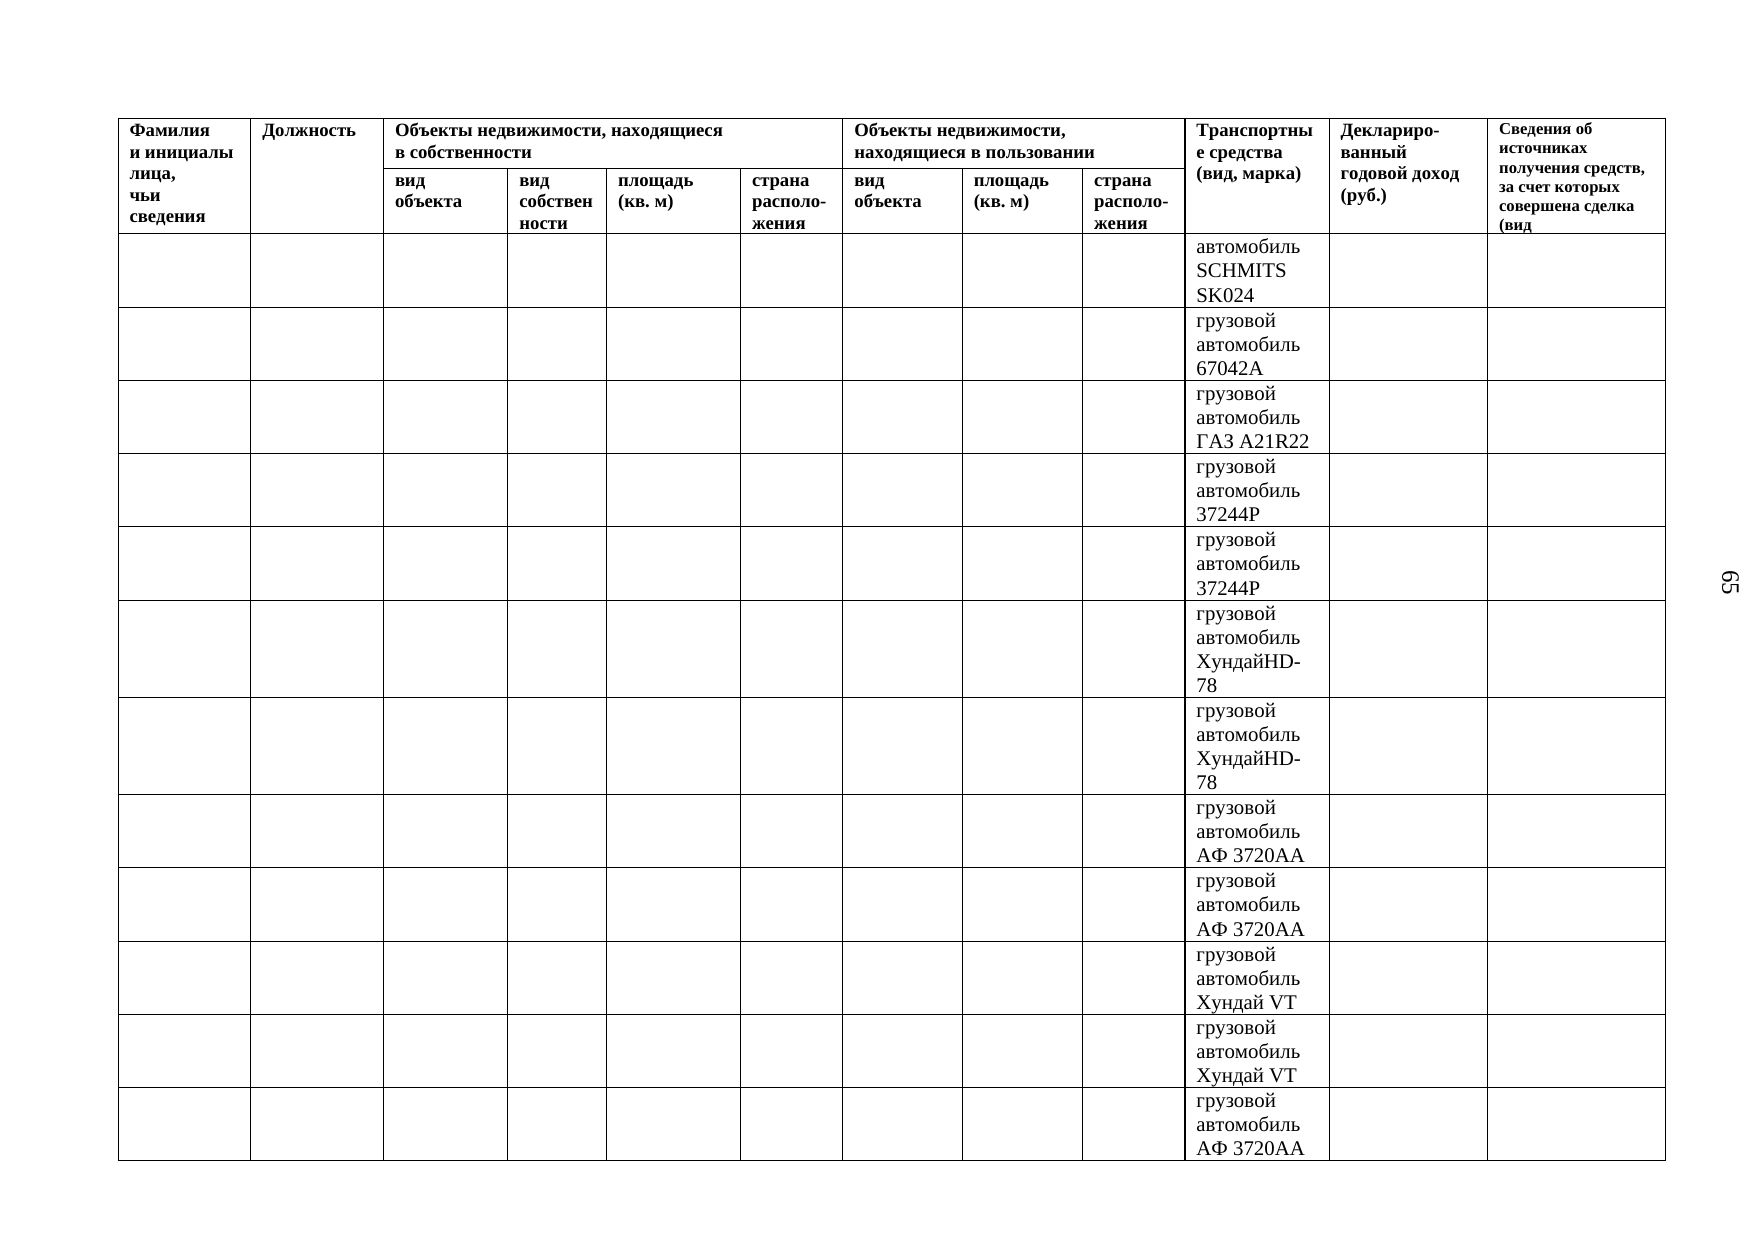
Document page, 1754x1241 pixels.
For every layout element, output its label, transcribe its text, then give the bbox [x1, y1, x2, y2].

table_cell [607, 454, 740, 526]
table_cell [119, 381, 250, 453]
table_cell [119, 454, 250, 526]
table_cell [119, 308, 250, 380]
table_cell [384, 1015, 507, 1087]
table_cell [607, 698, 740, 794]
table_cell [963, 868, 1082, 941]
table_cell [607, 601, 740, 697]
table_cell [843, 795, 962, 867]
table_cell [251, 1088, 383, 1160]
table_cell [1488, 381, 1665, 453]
table_header Должность [251, 119, 383, 233]
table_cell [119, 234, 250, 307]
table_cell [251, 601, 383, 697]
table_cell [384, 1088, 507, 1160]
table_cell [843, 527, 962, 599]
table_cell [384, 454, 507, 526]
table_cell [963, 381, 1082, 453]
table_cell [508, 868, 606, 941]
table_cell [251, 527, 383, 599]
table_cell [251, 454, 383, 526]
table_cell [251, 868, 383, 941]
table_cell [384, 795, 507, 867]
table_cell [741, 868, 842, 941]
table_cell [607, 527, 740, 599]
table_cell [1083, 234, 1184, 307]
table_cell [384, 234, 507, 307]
table_header Сведения об источниках получения средств, за счет которых совершена сделка (вид приобретенного имущества, источники) [1488, 119, 1665, 233]
table_cell страна располо-жения [1083, 169, 1184, 233]
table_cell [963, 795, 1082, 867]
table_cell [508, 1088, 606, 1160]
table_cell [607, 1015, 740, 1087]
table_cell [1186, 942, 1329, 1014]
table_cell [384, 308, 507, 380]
table_cell вид объекта [384, 169, 507, 233]
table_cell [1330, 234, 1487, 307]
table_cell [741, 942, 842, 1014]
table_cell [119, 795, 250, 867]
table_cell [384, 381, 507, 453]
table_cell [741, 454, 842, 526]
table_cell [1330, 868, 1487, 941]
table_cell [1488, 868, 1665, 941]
table_header Фамилия и инициалы лица, чьи сведения размещаются [119, 119, 250, 233]
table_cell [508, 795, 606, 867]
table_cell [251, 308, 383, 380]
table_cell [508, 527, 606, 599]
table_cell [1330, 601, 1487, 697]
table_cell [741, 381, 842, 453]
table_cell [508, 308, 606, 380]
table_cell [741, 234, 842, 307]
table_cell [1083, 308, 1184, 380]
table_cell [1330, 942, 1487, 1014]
table_cell вид объекта [843, 169, 962, 233]
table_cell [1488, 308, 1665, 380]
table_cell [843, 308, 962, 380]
table_header Деклариро-ванный годовой доход (руб.) [1330, 119, 1487, 233]
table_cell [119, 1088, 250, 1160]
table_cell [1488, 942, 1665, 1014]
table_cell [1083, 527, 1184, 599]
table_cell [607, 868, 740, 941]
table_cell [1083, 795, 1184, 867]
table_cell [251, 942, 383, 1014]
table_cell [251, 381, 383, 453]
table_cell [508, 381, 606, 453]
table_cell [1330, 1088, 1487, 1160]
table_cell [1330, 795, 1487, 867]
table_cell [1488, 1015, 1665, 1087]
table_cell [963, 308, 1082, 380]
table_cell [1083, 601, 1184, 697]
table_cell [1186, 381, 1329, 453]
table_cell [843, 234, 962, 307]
table_header Транспортные средства (вид, марка) [1186, 119, 1329, 233]
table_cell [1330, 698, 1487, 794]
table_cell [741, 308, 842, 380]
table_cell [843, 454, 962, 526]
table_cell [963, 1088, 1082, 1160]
table_cell площадь (кв. м) [963, 169, 1082, 233]
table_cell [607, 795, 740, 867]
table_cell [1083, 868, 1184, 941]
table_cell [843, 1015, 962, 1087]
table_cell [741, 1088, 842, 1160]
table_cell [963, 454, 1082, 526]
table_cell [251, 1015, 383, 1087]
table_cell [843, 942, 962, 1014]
table_cell страна располо-жения [741, 169, 842, 233]
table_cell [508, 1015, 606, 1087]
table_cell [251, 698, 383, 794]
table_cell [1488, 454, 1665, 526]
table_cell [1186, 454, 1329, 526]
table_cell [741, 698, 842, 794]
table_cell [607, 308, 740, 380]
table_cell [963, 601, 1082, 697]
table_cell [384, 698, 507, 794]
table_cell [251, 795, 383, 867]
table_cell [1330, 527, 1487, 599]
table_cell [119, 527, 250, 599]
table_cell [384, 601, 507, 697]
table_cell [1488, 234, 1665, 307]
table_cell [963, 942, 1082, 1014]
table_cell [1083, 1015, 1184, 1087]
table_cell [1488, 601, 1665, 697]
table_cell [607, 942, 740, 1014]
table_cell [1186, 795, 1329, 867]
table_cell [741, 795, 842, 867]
table_cell площадь (кв. м) [607, 169, 740, 233]
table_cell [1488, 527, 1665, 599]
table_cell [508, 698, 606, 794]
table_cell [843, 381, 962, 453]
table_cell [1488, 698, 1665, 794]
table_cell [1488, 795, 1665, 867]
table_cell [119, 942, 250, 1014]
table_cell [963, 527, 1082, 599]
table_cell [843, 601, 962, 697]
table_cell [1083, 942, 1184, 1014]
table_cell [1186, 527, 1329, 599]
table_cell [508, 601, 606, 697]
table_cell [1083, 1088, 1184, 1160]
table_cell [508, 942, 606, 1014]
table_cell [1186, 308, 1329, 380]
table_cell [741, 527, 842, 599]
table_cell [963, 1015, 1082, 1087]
table_header Объекты недвижимости, находящиеся в пользовании [843, 119, 1184, 168]
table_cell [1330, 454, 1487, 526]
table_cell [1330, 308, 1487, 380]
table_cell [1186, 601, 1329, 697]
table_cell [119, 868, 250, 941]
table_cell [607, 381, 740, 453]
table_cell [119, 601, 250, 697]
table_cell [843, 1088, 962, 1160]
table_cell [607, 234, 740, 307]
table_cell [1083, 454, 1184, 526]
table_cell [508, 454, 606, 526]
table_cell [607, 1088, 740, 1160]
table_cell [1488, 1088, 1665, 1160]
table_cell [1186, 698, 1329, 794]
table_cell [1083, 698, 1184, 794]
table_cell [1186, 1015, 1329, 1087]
table_header Объекты недвижимости, находящиеся в собственности [384, 119, 842, 168]
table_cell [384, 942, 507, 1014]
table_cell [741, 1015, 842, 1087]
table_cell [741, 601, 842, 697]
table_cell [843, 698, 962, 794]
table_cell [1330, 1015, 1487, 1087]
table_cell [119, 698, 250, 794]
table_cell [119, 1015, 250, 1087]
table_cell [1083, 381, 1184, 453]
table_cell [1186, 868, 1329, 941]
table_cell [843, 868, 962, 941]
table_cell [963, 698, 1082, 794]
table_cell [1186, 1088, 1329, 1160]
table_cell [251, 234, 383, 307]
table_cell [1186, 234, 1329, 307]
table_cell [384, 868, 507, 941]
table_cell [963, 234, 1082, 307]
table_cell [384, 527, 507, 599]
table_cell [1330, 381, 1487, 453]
table_cell вид собственности [508, 169, 606, 233]
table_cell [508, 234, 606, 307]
